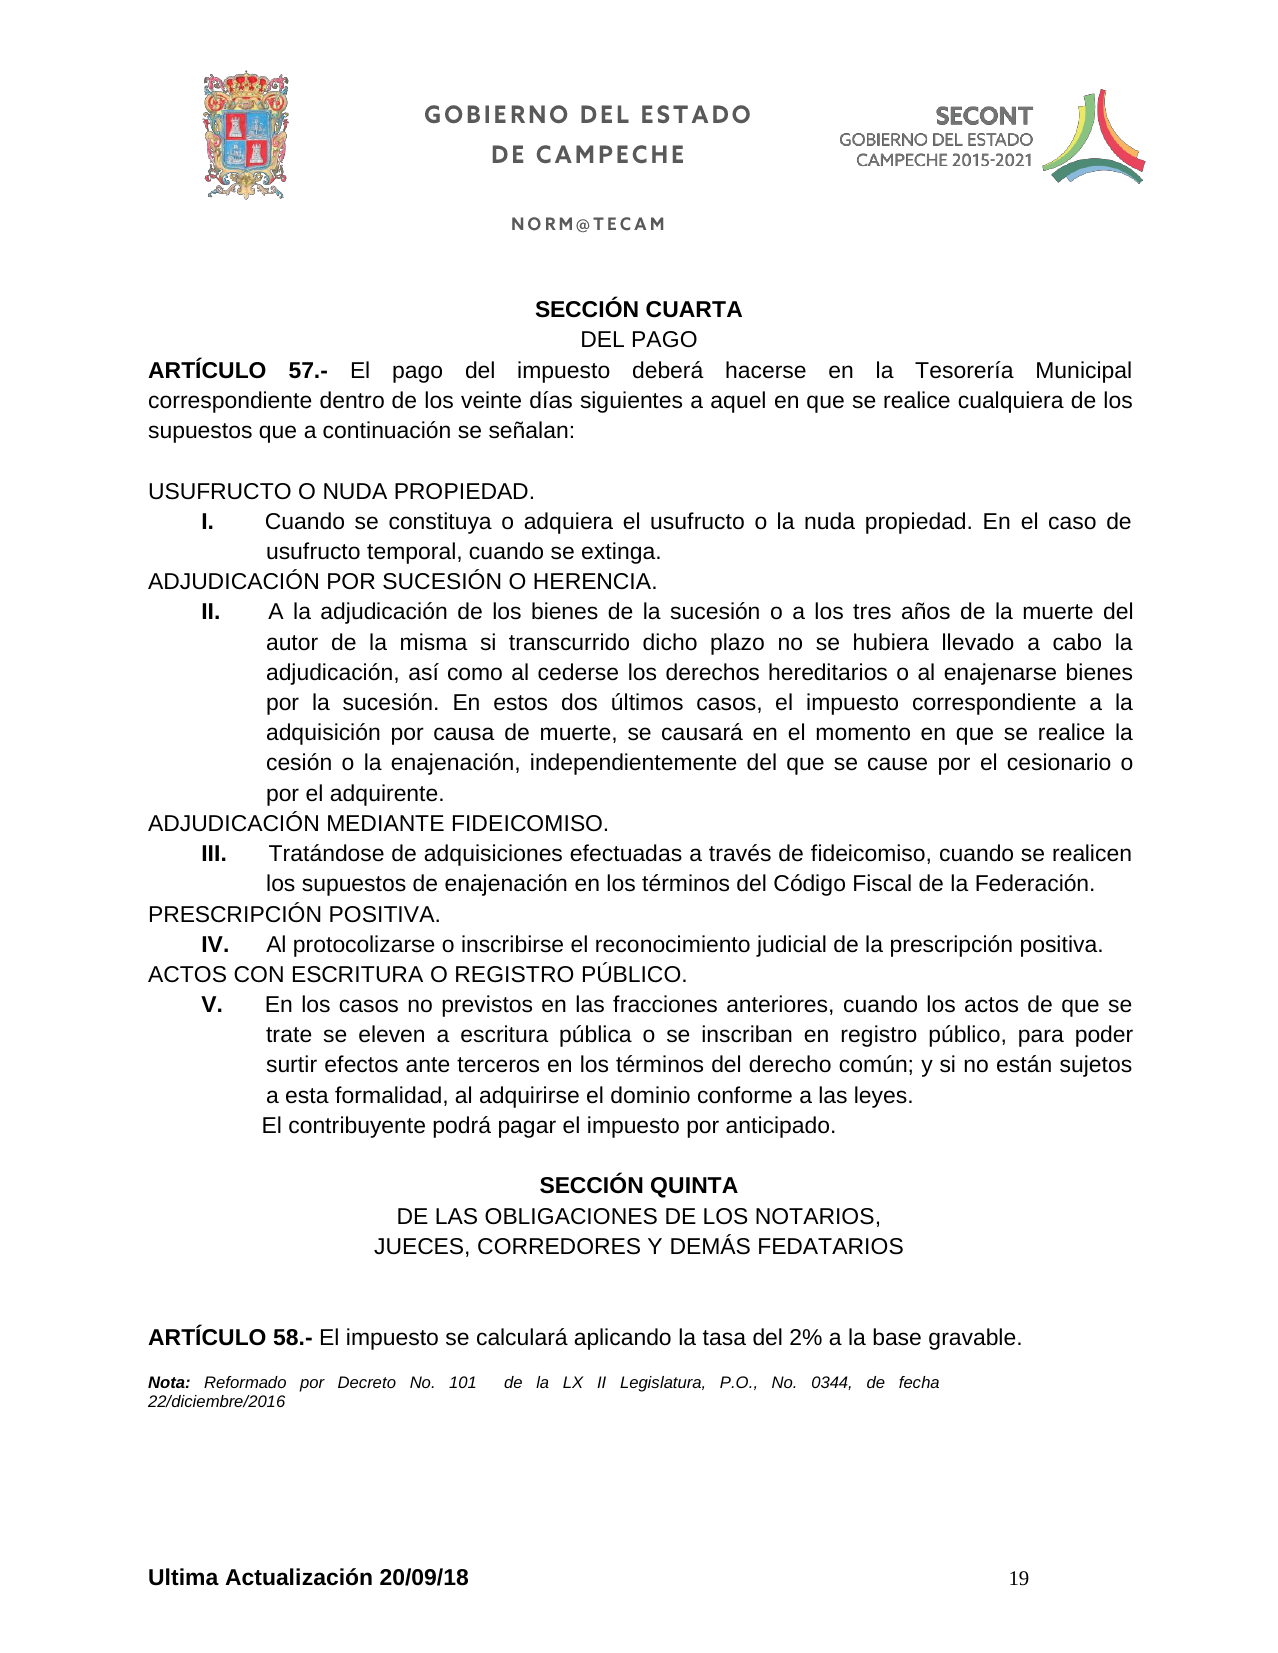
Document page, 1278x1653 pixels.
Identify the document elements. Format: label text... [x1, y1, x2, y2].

picture [424, 102, 771, 131]
text ARTÍCULO 57.- El pago del impuesto deberá hacerse en la Tesorería Municipal correspondiente dentro de los veinte días siguientes a aquel en que se realice cualquiera de los supuestos que a continuación se señalan: [148, 357, 1133, 443]
text V. En los casos no previstos en las fracciones anteriores, cuando los actos de que se trate se eleven a escritura pública o se inscriban en registro público, para poder surtir efectos ante terceros en los términos del derecho común; y si no están sujetos a esta formalidad, al adquirirse el dominio conforme a las leyes. [201, 991, 1133, 1108]
picture [201, 70, 289, 200]
text El contribuyente podrá pagar el impuesto por anticipado. [257, 1112, 841, 1138]
text PRESCRIPCIÓN POSITIVA. [148, 901, 446, 927]
text III. Tratándose de adquisiciones efectuadas a través de fideicomiso, cuando se realicen los supuestos de enajenación en los términos del Código Fiscal de la Federación. [201, 840, 1133, 897]
picture [831, 78, 1153, 194]
text SECCIÓN QUINTA [534, 1172, 743, 1199]
picture [491, 142, 705, 171]
text II. A la adjudicación de los bienes de la sucesión o a los tres años de la muerte del autor de la misma si transcurrido dicho plazo no se hubiera llevado a cabo la adjudicación, así como al cederse los derechos hereditarios o al enajenarse bienes por la sucesión. En estos dos últimos casos, el impuesto correspondiente a la adquisición por causa de muerte, se causará en el momento en que se realice la cesión o la enajenación, independientemente del que se cause por el cesionario o por el adquirente. [201, 598, 1133, 806]
text ARTÍCULO 58.- El impuesto se calculará aplicando la tasa del 2% a la base gravable. [148, 1323, 1027, 1350]
text IV. Al protocolizarse o inscribirse el reconocimiento judicial de la prescripción positiva. ACTOS CON ESCRITURA O REGISTRO PÚBLICO. [148, 931, 1108, 987]
text USUFRUCTO O NUDA PROPIEDAD. [148, 478, 540, 504]
text DEL PAGO [575, 326, 702, 353]
text Nota: Reformado por Decreto No. 101 de la LX II Legislatura, P.O., No. 0344, de fecha 22/diciembre/2016 [148, 1373, 941, 1411]
text SECCIÓN CUARTA [530, 296, 747, 322]
picture [511, 215, 683, 236]
text ADJUDICACIÓN POR SUCESIÓN O HERENCIA. [148, 568, 662, 594]
text I. Cuando se constituya o adquiera el usufructo o la nuda propiedad. En el caso de usufructo temporal, cuando se extinga. [201, 508, 1133, 564]
text ADJUDICACIÓN MEDIANTE FIDEICOMISO. [148, 810, 614, 836]
text DE LAS OBLIGACIONES DE LOS NOTARIOS, JUECES, CORREDORES Y DEMÁS FEDATARIOS [371, 1203, 907, 1259]
